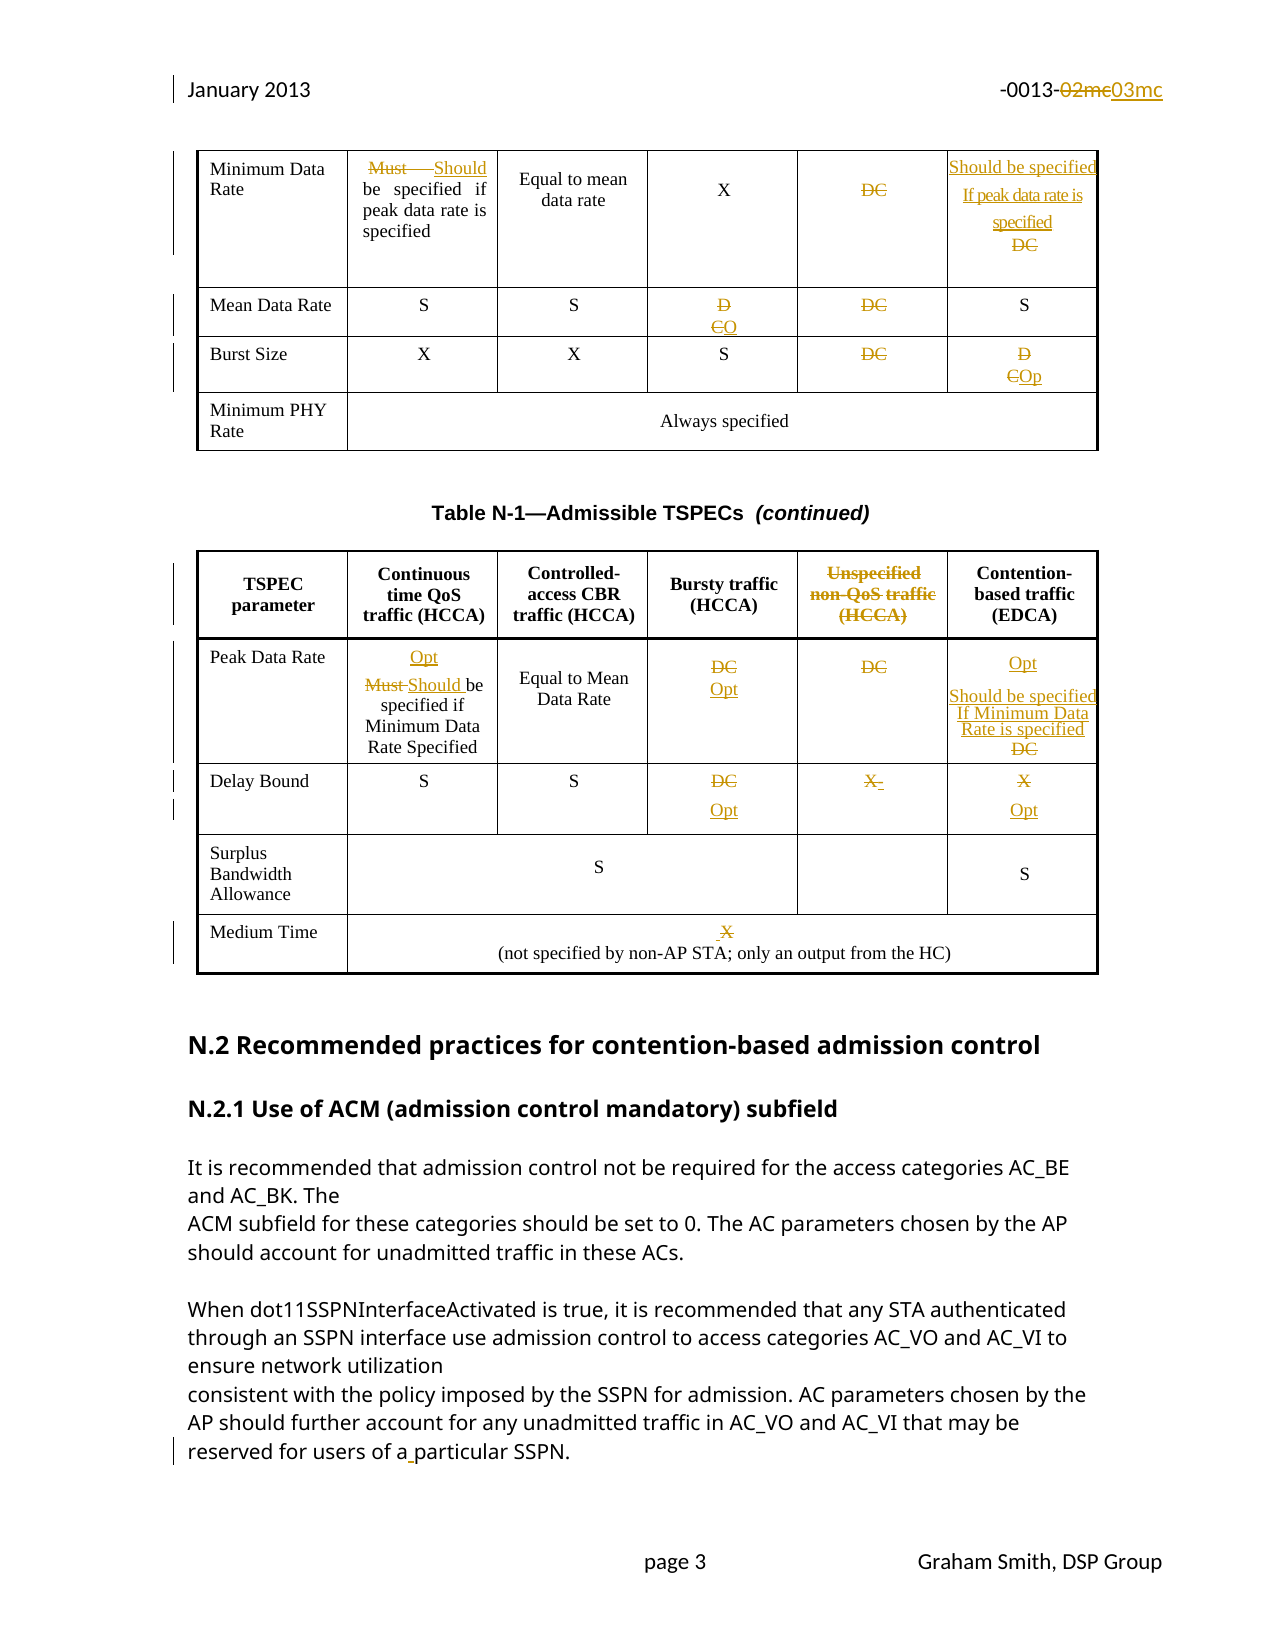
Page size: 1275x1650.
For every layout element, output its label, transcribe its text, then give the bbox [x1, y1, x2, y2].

table_cell Delay Bound [199, 764, 347, 834]
table_cell S [348, 764, 497, 834]
table_cell [948, 640, 1096, 763]
table_cell [798, 835, 947, 913]
text consistent with the policy imposed by the SSPN for admission. AC parameters chosen by the AP should further account for any unadmitted traffic in AC_VO and AC_VI that may be reserved for users of aparticular SSPN. [187, 1380, 1087, 1465]
table_cell [648, 288, 797, 336]
table_cell S [948, 835, 1096, 913]
table_cell S [348, 288, 497, 336]
table_header Contention- based traffic (EDCA) [948, 552, 1096, 637]
table_cell S [498, 764, 647, 834]
table_cell Equal to mean data rate [498, 151, 647, 286]
table_cell Medium Time [199, 915, 347, 972]
table_cell [948, 175, 1096, 286]
table_cell X [348, 337, 497, 392]
table_cell [798, 288, 947, 336]
table_cell be specified if Minimum Data Rate Specified [348, 640, 497, 763]
text It is recommended that admission control not be required for the access categories AC_BE and AC_BK. The [187, 1153, 1087, 1209]
table_cell Burst Size [199, 337, 347, 392]
text N.2 Recommended practices for contention-based admission control [187, 1028, 1087, 1062]
table_cell Minimum PHY Rate [199, 393, 347, 450]
table_cell [648, 640, 797, 763]
table_header Bursty traffic (HCCA) [648, 552, 797, 637]
table_cell X [648, 151, 797, 286]
table_cell Minimum Data Rate [199, 151, 347, 286]
table_header [798, 552, 947, 637]
table_cell Always specified [348, 393, 1096, 450]
table_cell [948, 151, 1096, 174]
table_cell Peak Data Rate [199, 640, 347, 763]
table_cell S [498, 288, 647, 336]
table_cell X [498, 337, 647, 392]
table_cell S [348, 835, 797, 913]
table_cell S [948, 288, 1096, 336]
table_cell Mean Data Rate [199, 288, 347, 336]
table_header Continuous time QoS traffic (HCCA) [348, 552, 497, 637]
table_cell [798, 764, 947, 834]
text N.2.1 Use of ACM (admission control mandatory) subfield [187, 1093, 1087, 1124]
table_cell [798, 151, 947, 286]
table_cell (not specified by non-AP STA; only an output from the HC) [348, 915, 1096, 972]
text Table N-1—Admissible TSPECs (continued) [431, 501, 1089, 525]
text ACM subfield for these categories should be set to 0. The AC parameters chosen by the AP should account for unadmitted traffic in these ACs. [187, 1209, 1087, 1266]
text When dot11SSPNInterfaceActivated is true, it is recommended that any STA authenticated through an SSPN interface use admission control to access categories AC_VO and AC_VI to ensure network utilization [187, 1295, 1087, 1380]
table_cell be specified if peak data rate is specified [348, 151, 497, 286]
table_cell [798, 337, 947, 392]
table_header Controlled- access CBR traffic (HCCA) [498, 552, 647, 637]
table_cell [648, 764, 797, 834]
table_cell Surplus Bandwidth Allowance [199, 835, 347, 913]
table_cell [948, 764, 1096, 834]
table_header TSPEC parameter [199, 552, 347, 637]
table_cell [798, 640, 947, 763]
table_cell Equal to Mean Data Rate [498, 640, 647, 763]
table_cell S [648, 337, 797, 392]
table_cell [948, 337, 1096, 392]
